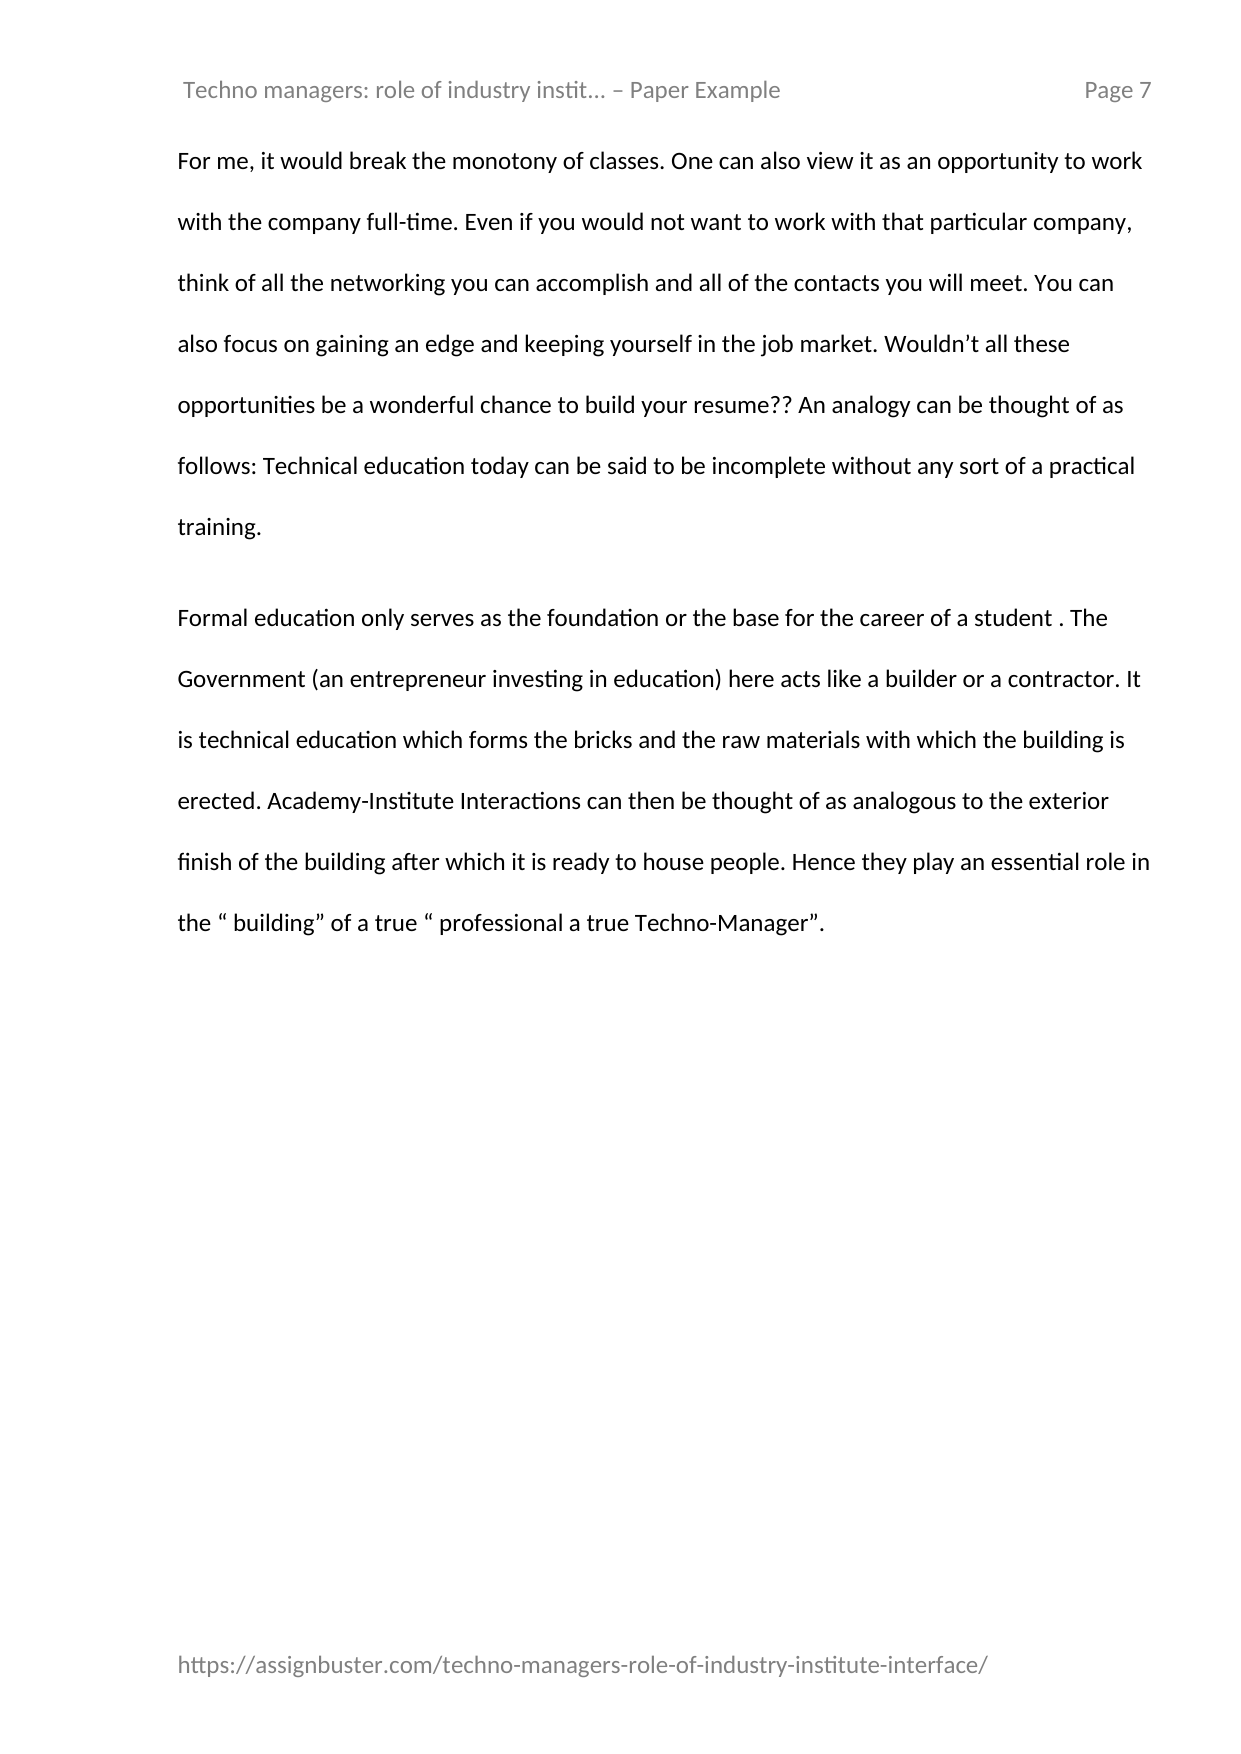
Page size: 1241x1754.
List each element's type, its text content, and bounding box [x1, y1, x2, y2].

text Formal education only serves as the foundation or the base for the career of a student . The Government (an entrepreneur investing in education) here acts like a builder or a contractor. It is technical education which forms the bricks and the raw materials with which the building is erected. Academy-Institute Interactions can then be thought of as analogous to the exterior finish of the building after which it is ready to house people. Hence they play an essential role in the “ building” of a true “ professional a true Techno-Manager”. [177, 602, 1152, 937]
text For me, it would break the monotony of classes. One can also view it as an opportunity to work with the company full-time. Even if you would not want to work with that particular company, think of all the networking you can accomplish and all of the contacts you will meet. You can also focus on gaining an edge and keeping yourself in the job market. Wouldn’t all these opportunities be a wonderful chance to build your resume?? An analogy can be thought of as follows: Technical education today can be said to be incomplete without any sort of a practical training. [177, 145, 1152, 542]
